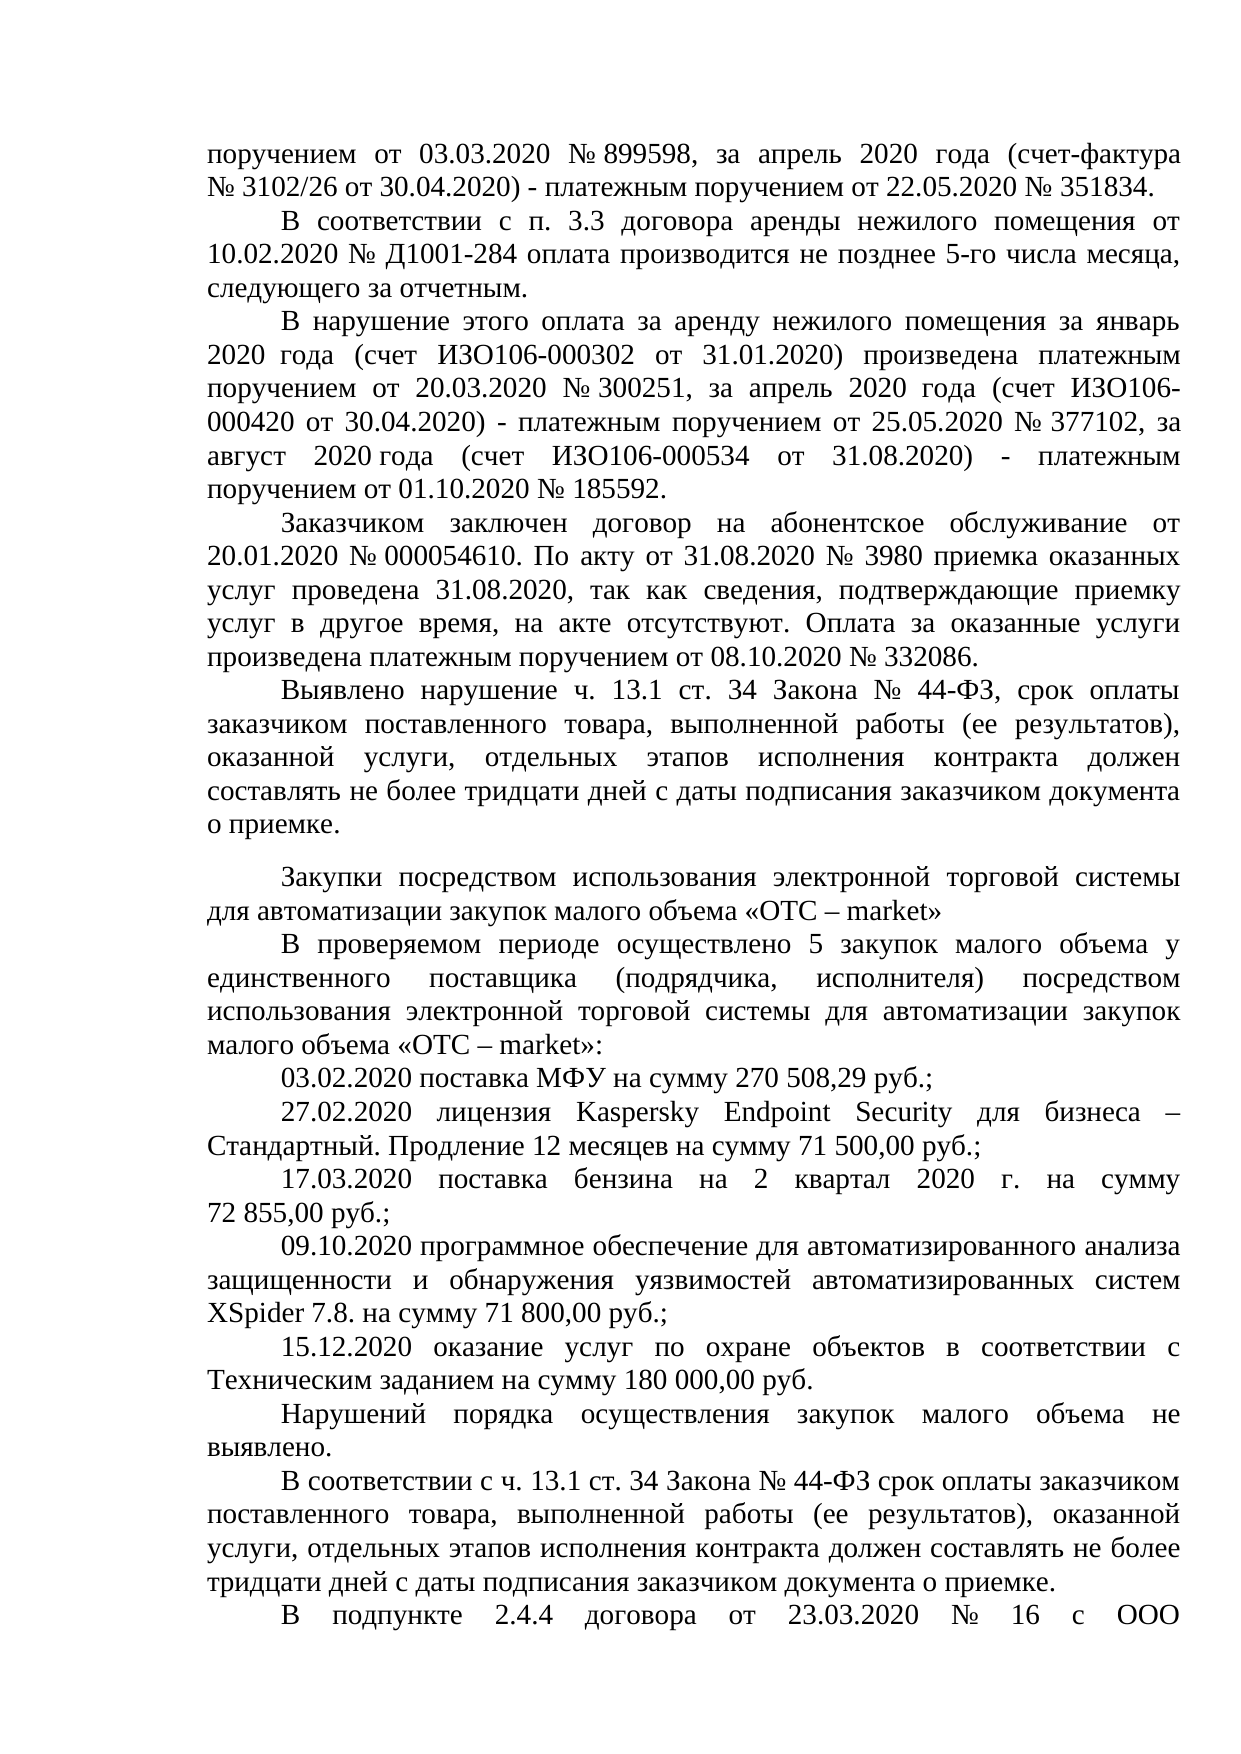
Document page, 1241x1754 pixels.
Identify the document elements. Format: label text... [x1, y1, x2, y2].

text 09.10.2020 программное обеспечение для автоматизированного анализа защищенности и обнаружения уязвимостей автоматизированных систем XSpider 7.8. на сумму 71 800,00 руб.; [207, 1228, 1181, 1329]
text Выявлено нарушение ч. 13.1 ст. 34 Закона № 44-ФЗ, срок оплаты заказчиком поставленного товара, выполненной работы (ее результатов), оказанной услуги, отдельных этапов исполнения контракта должен составлять не более тридцати дней с даты подписания заказчиком документа о приемке. [207, 672, 1181, 840]
text Заказчиком заключен договор на абонентское обслуживание от 20.01.2020 № 000054610. По акту от 31.08.2020 № 3980 приемка оказанных услуг проведена 31.08.2020, так как сведения, подтверждающие приемку услуг в другое время, на акте отсутствуют. Оплата за оказанные услуги произведена платежным поручением от 08.10.2020 № 332086. [207, 505, 1181, 672]
text Закупки посредством использования электронной торговой системы для автоматизации закупок малого объема «ОТС – market» [207, 859, 1181, 926]
text В соответствии с ч. 13.1 ст. 34 Закона № 44-ФЗ срок оплаты заказчиком поставленного товара, выполненной работы (ее результатов), оказанной услуги, отдельных этапов исполнения контракта должен составлять не более тридцати дней с даты подписания заказчиком документа о приемке. [207, 1463, 1181, 1597]
text 17.03.2020 поставка бензина на 2 квартал 2020 г. на сумму 72 855,00 руб.; [207, 1161, 1181, 1228]
text В нарушение этого оплата за аренду нежилого помещения за январь 2020 года (счет ИЗО106-000302 от 31.01.2020) произведена платежным поручением от 20.03.2020 № 300251, за апрель 2020 года (счет ИЗО106-000420 от 30.04.2020) - платежным поручением от 25.05.2020 № 377102, за август 2020 года (счет ИЗО106-000534 от 31.08.2020) - платежным поручением от 01.10.2020 № 185592. [207, 303, 1181, 505]
text Нарушений порядка осуществления закупок малого объема не выявлено. [207, 1396, 1181, 1463]
text 27.02.2020 лицензия Kaspersky Endpoint Security для бизнеса – Стандартный. Продление 12 месяцев на сумму 71 500,00 руб.; [207, 1094, 1181, 1161]
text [207, 1597, 1181, 1631]
text 03.02.2020 поставка МФУ на сумму 270 508,29 руб.; [207, 1061, 1181, 1094]
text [207, 136, 1181, 203]
text В соответствии с п. 3.3 договора аренды нежилого помещения от 10.02.2020 № Д1001-284 оплата производится не позднее 5-го числа месяца, следующего за отчетным. [207, 203, 1181, 303]
text 15.12.2020 оказание услуг по охране объектов в соответствии с Техническим заданием на сумму 180 000,00 руб. [207, 1329, 1181, 1396]
text В проверяемом периоде осуществлено 5 закупок малого объема у единственного поставщика (подрядчика, исполнителя) посредством использования электронной торговой системы для автоматизации закупок малого объема «ОТС – market»: [207, 926, 1181, 1061]
